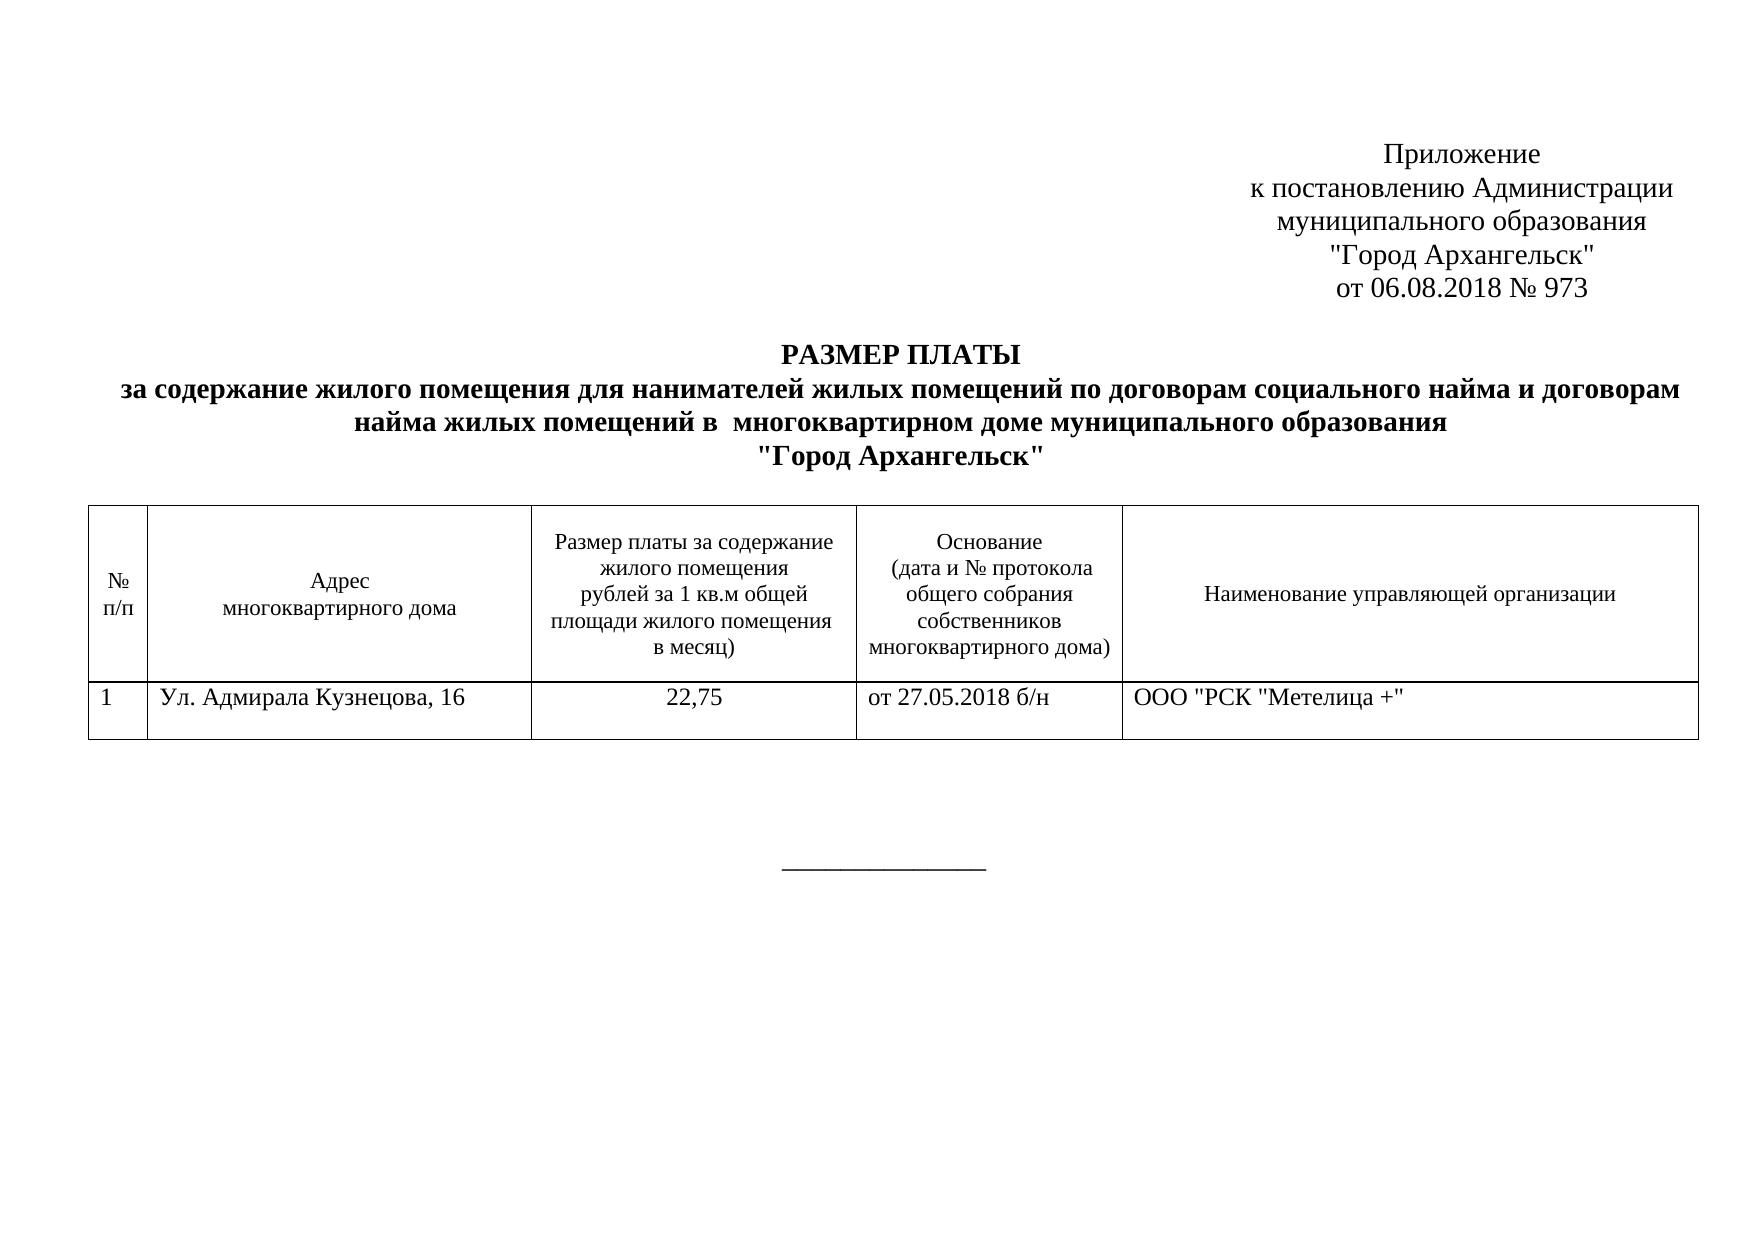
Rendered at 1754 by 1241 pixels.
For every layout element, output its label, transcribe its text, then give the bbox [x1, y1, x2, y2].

text к постановлению Администрации [1240, 170, 1683, 203]
text от 06.08.2018 № 973 [1240, 270, 1683, 304]
text муниципального образования [1240, 203, 1683, 237]
table_cell 22,75 [532, 683, 856, 739]
table_header Адрес многоквартирного дома [148, 506, 531, 681]
text "Город Архангельск" [118, 438, 1683, 472]
text Приложение [1240, 136, 1683, 170]
table_header Размер платы за содержание жилого помещения рублей за 1 кв.м общей площади жилого помещения в месяц) [532, 506, 856, 681]
text "Город Архангельск" [1240, 237, 1683, 270]
table_cell Ул. Адмирала Кузнецова, 16 [148, 683, 531, 739]
table_cell ООО "РСК "Метелица +" [1123, 683, 1698, 739]
table_cell от 27.05.2018 б/н [857, 683, 1122, 739]
text ______________ [708, 841, 1683, 874]
text за содержание жилого помещения для нанимателей жилых помещений по договорам социального найма и договорам найма жилых помещений в многоквартирном доме муниципального образования [118, 371, 1683, 438]
table_header № п/п [89, 506, 147, 681]
text РАЗМЕР ПЛАТЫ [118, 337, 1683, 371]
table_header Основание (дата и № протокола общего собрания собственников многоквартирного дома) [857, 506, 1122, 681]
table_header Наименование управляющей организации [1123, 506, 1698, 681]
table_cell 1 [89, 683, 147, 739]
